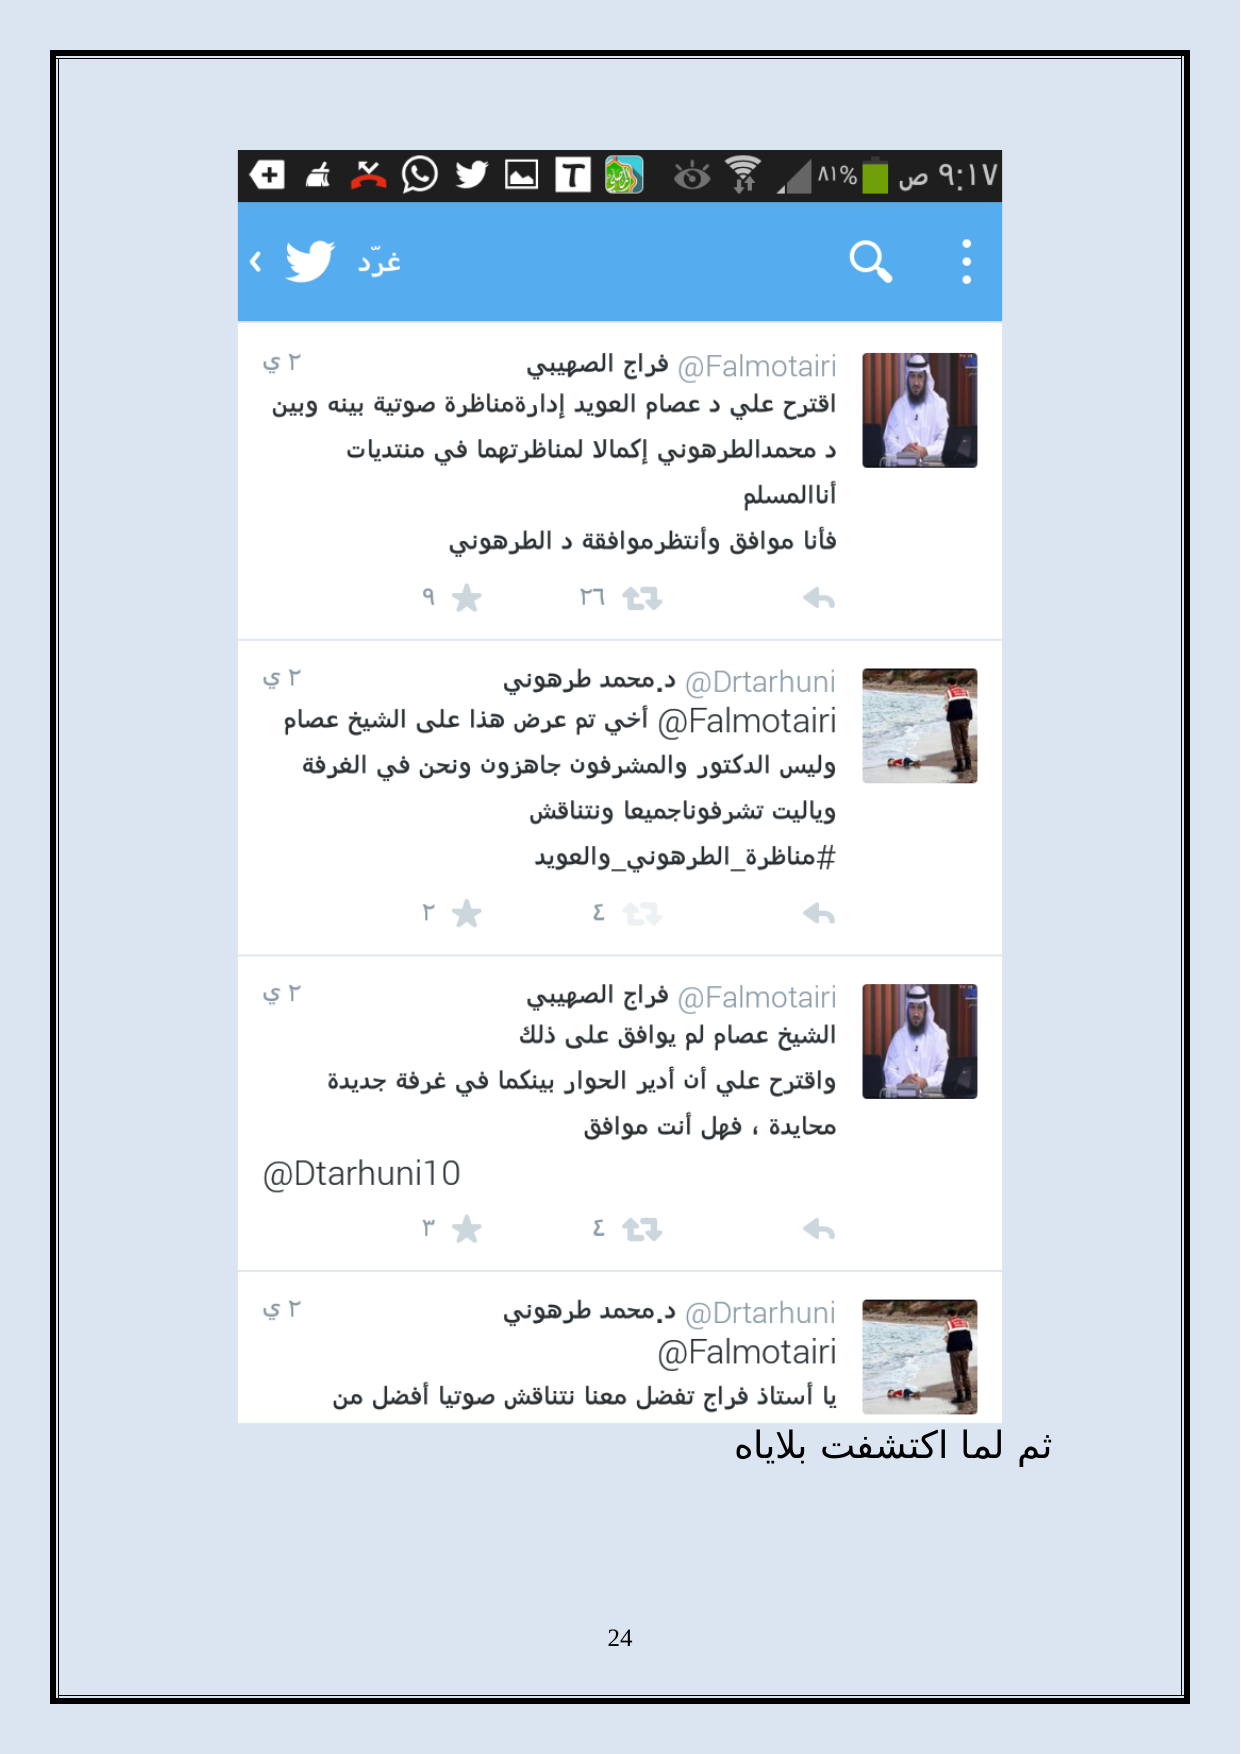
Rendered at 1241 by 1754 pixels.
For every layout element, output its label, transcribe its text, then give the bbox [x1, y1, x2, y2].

picture [237, 150, 1003, 1424]
text ثم لما اكتشفت بلاياه [187, 1424, 1053, 1467]
